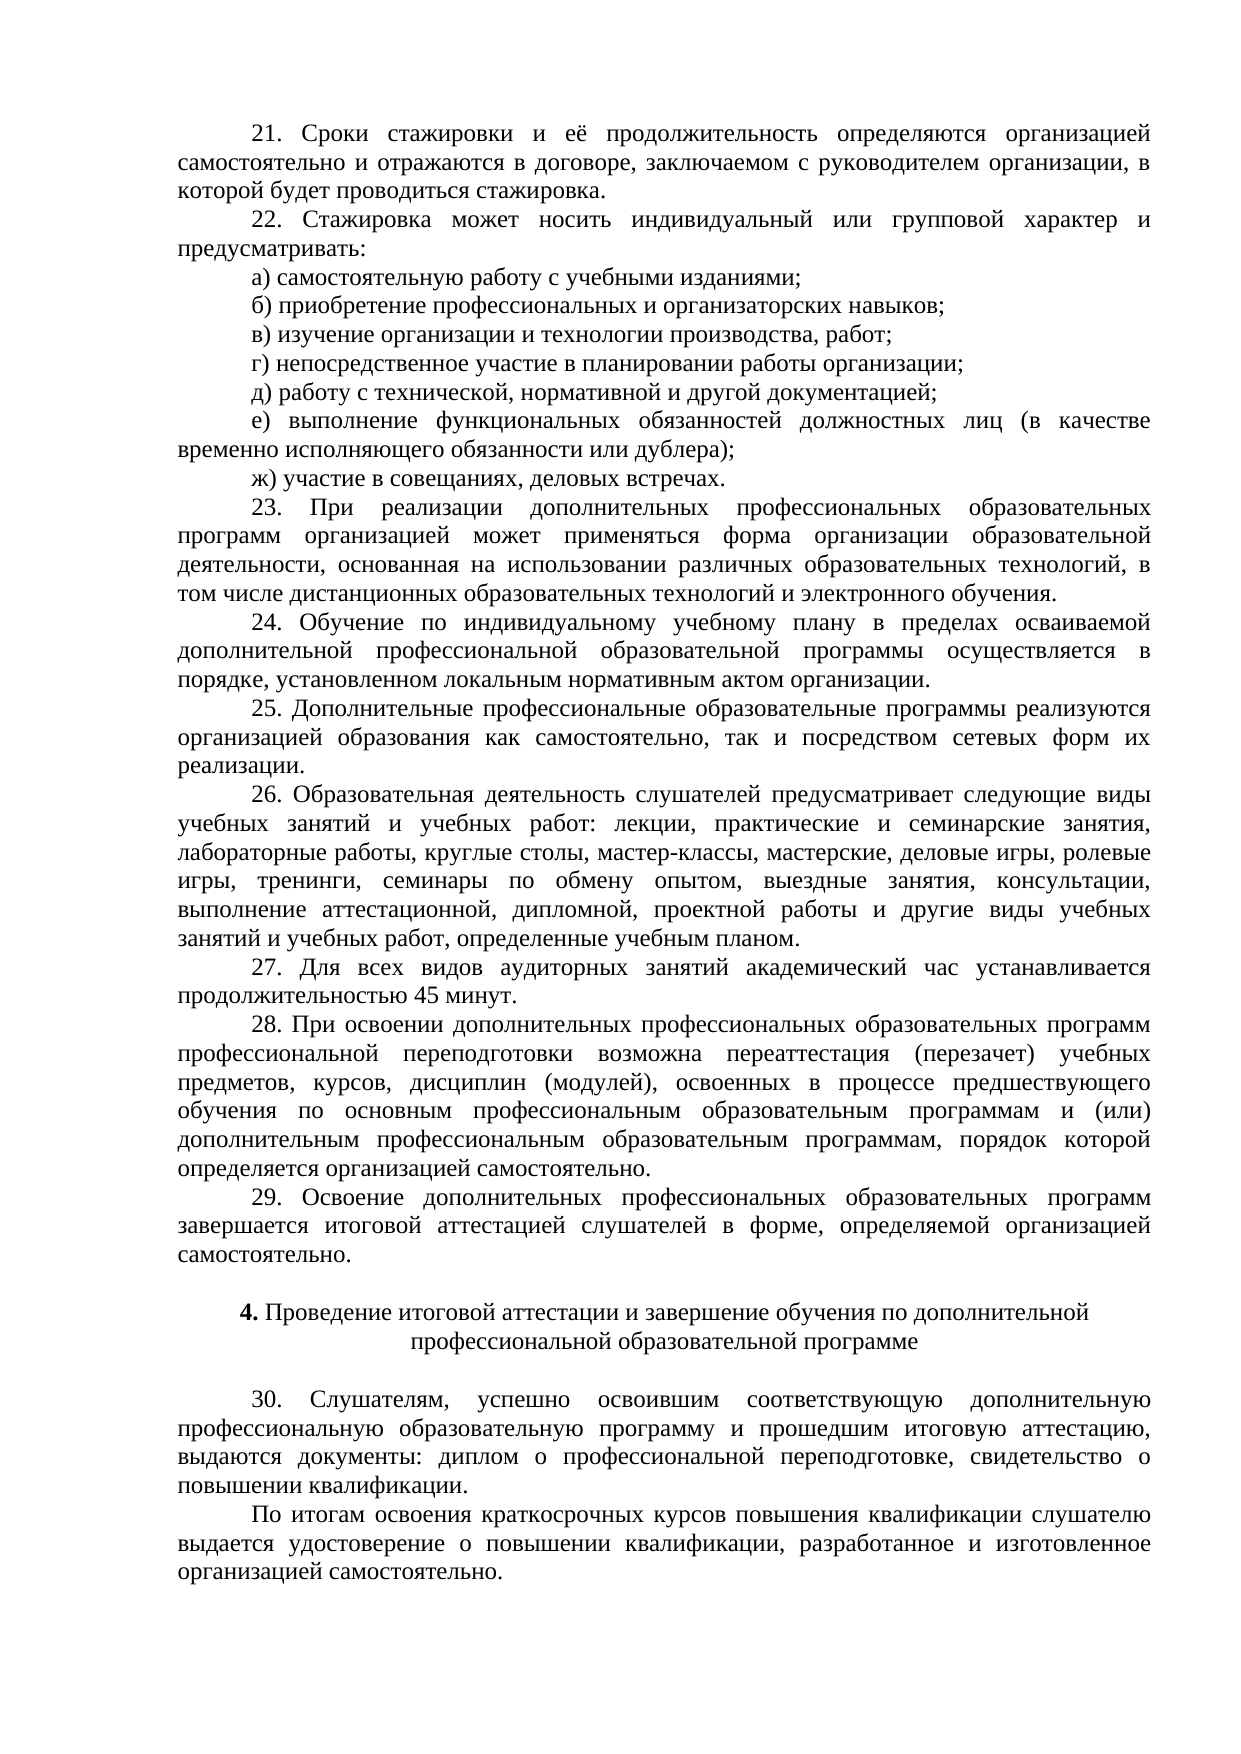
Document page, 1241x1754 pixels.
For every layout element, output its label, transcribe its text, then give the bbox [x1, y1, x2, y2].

text б) приобретение профессиональных и организаторских навыков; [177, 291, 1152, 319]
text 25. Дополнительные профессиональные образовательные программы реализуются организацией образования как самостоятельно, так и посредством сетевых форм их реализации. [177, 693, 1152, 779]
text 24. Обучение по индивидуальному учебному плану в пределах осваиваемой дополнительной профессиональной образовательной программы осуществляется в порядке, установленном локальным нормативным актом организации. [177, 607, 1152, 693]
text е) выполнение функциональных обязанностей должностных лиц (в качестве временно исполняющего обязанности или дублера); [177, 406, 1152, 463]
text 21. Сроки стажировки и её продолжительность определяются организацией самостоятельно и отражаются в договоре, заключаемом с руководителем организации, в которой будет проводиться стажировка. [177, 118, 1152, 204]
text 29. Освоение дополнительных профессиональных образовательных программ завершается итоговой аттестацией слушателей в форме, определяемой организацией самостоятельно. [177, 1182, 1152, 1268]
text 22. Стажировка может носить индивидуальный или групповой характер и предусматривать: [177, 204, 1152, 262]
text 27. Для всех видов аудиторных занятий академический час устанавливается продолжительностью 45 минут. [177, 952, 1152, 1009]
text 4. Проведение итоговой аттестации и завершение обучения по дополнительной профессиональной образовательной программе [177, 1297, 1152, 1355]
text 28. При освоении дополнительных профессиональных образовательных программ профессиональной переподготовки возможна переаттестация (перезачет) учебных предметов, курсов, дисциплин (модулей), освоенных в процессе предшествующего обучения по основным профессиональным образовательным программам и (или) дополнительным профессиональным образовательным программам, порядок которой определяется организацией самостоятельно. [177, 1009, 1152, 1182]
text По итогам освоения краткосрочных курсов повышения квалификации слушателю выдается удостоверение о повышении квалификации, разработанное и изготовленное организацией самостоятельно. [177, 1499, 1152, 1585]
text 23. При реализации дополнительных профессиональных образовательных программ организацией может применяться форма организации образовательной деятельности, основанная на использовании различных образовательных технологий, в том числе дистанционных образовательных технологий и электронного обучения. [177, 492, 1152, 607]
text г) непосредственное участие в планировании работы организации; [177, 348, 1152, 377]
text а) самостоятельную работу с учебными изданиями; [177, 262, 1152, 291]
text ж) участие в совещаниях, деловых встречах. [177, 463, 1152, 492]
text 30. Слушателям, успешно освоившим соответствующую дополнительную профессиональную образовательную программу и прошедшим итоговую аттестацию, выдаются документы: диплом о профессиональной переподготовке, свидетельство о повышении квалификации. [177, 1384, 1152, 1499]
text 26. Образовательная деятельность слушателей предусматривает следующие виды учебных занятий и учебных работ: лекции, практические и семинарские занятия, лабораторные работы, круглые столы, мастер-классы, мастерские, деловые игры, ролевые игры, тренинги, семинары по обмену опытом, выездные занятия, консультации, выполнение аттестационной, дипломной, проектной работы и другие виды учебных занятий и учебных работ, определенные учебным планом. [177, 779, 1152, 952]
text в) изучение организации и технологии производства, работ; [177, 319, 1152, 348]
text д) работу с технической, нормативной и другой документацией; [177, 377, 1152, 406]
